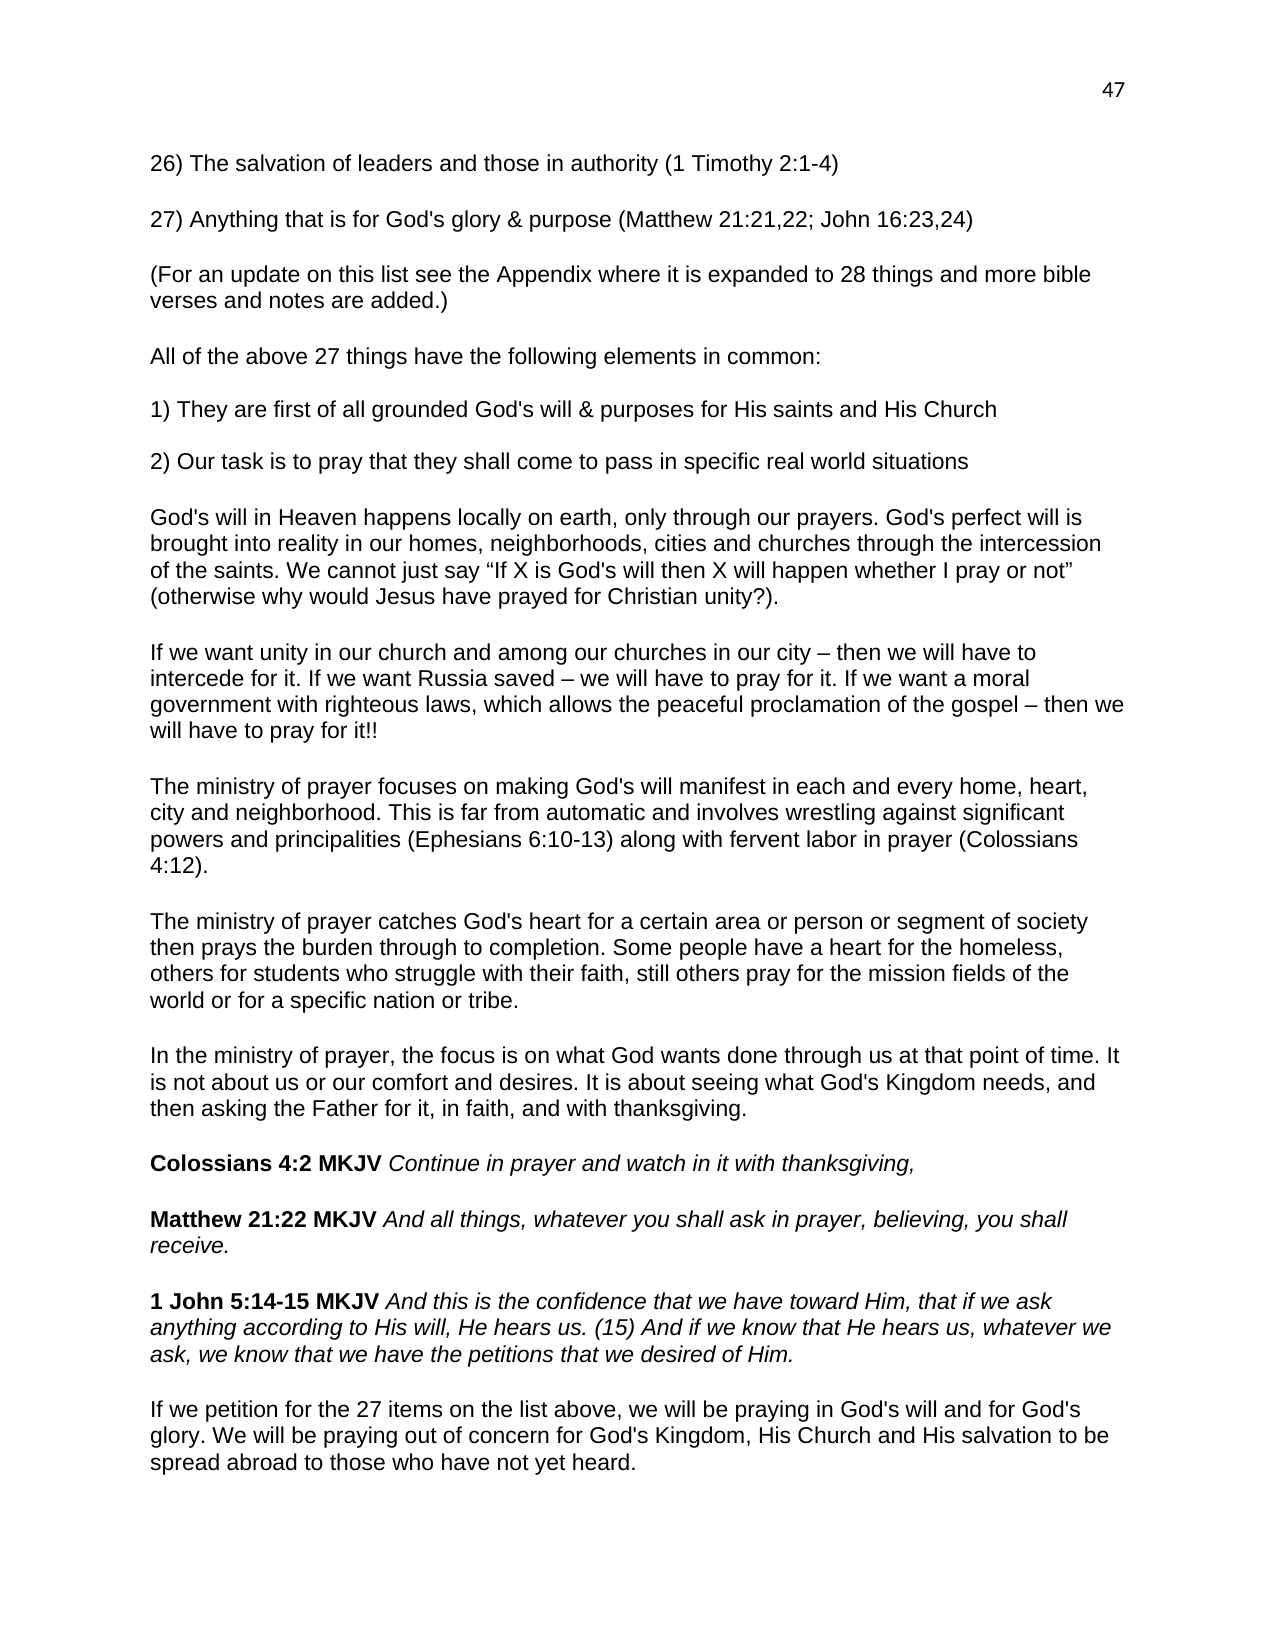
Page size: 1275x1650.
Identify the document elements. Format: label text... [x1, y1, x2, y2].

text If we want unity in our church and among our churches in our city – then we will have to intercede for it. If we want Russia saved – we will have to pray for it. If we want a moral government with righteous laws, which allows the peaceful proclamation of the gospel – then we will have to pray for it!! [150, 638, 1125, 744]
text Matthew 21:22 MKJV And all things, whatever you shall ask in prayer, believing, you shall receive. [150, 1206, 1125, 1259]
text The ministry of prayer focuses on making God's will manifest in each and every home, heart, city and neighborhood. This is far from automatic and involves wrestling against significant powers and principalities (Ephesians 6:10-13) along with fervent labor in prayer (Colossians 4:12). [150, 773, 1125, 878]
text The ministry of prayer catches God's heart for a certain area or person or segment of society then prays the burden through to completion. Some people have a heart for the homeless, others for students who struggle with their faith, still others pray for the mission fields of the world or for a specific nation or tribe. [150, 908, 1125, 1013]
text 1 John 5:14-15 MKJV And this is the confidence that we have toward Him, that if we ask anything according to His will, He hears us. (15) And if we know that He hears us, whatever we ask, we know that we have the petitions that we desired of Him. [150, 1288, 1125, 1367]
text 26) The salvation of leaders and those in authority (1 Timothy 2:1-4) [150, 150, 1125, 176]
text In the ministry of prayer, the focus is on what God wants done through us at that point of time. It is not about us or our comfort and desires. It is about seeing what God's Kingdom needs, and then asking the Father for it, in faith, and with thanksgiving. [150, 1042, 1125, 1121]
text 27) Anything that is for God's glory & purpose (Matthew 21:21,22; John 16:23,24) [150, 206, 1125, 232]
text All of the above 27 things have the following elements in common: 1) They are first of all grounded God's will & purposes for His saints and His Church 2) Our task is to pray that they shall come to pass in specific real world situations [150, 343, 1125, 475]
text (For an update on this list see the Appendix where it is expanded to 28 things and more bible verses and notes are added.) [150, 261, 1125, 314]
text Colossians 4:2 MKJV Continue in prayer and watch in it with thanksgiving, [150, 1150, 1125, 1177]
text If we petition for the 27 items on the list above, we will be praying in God's will and for God's glory. We will be praying out of concern for God's Kingdom, His Church and His salvation to be spread abroad to those who have not yet heard. [150, 1396, 1125, 1475]
text God's will in Heaven happens locally on earth, only through our prayers. God's perfect will is brought into reality in our homes, neighborhoods, cities and churches through the intercession of the saints. We cannot just say “If X is God's will then X will happen whether I pray or not” (otherwise why would Jesus have prayed for Christian unity?). [150, 504, 1125, 609]
